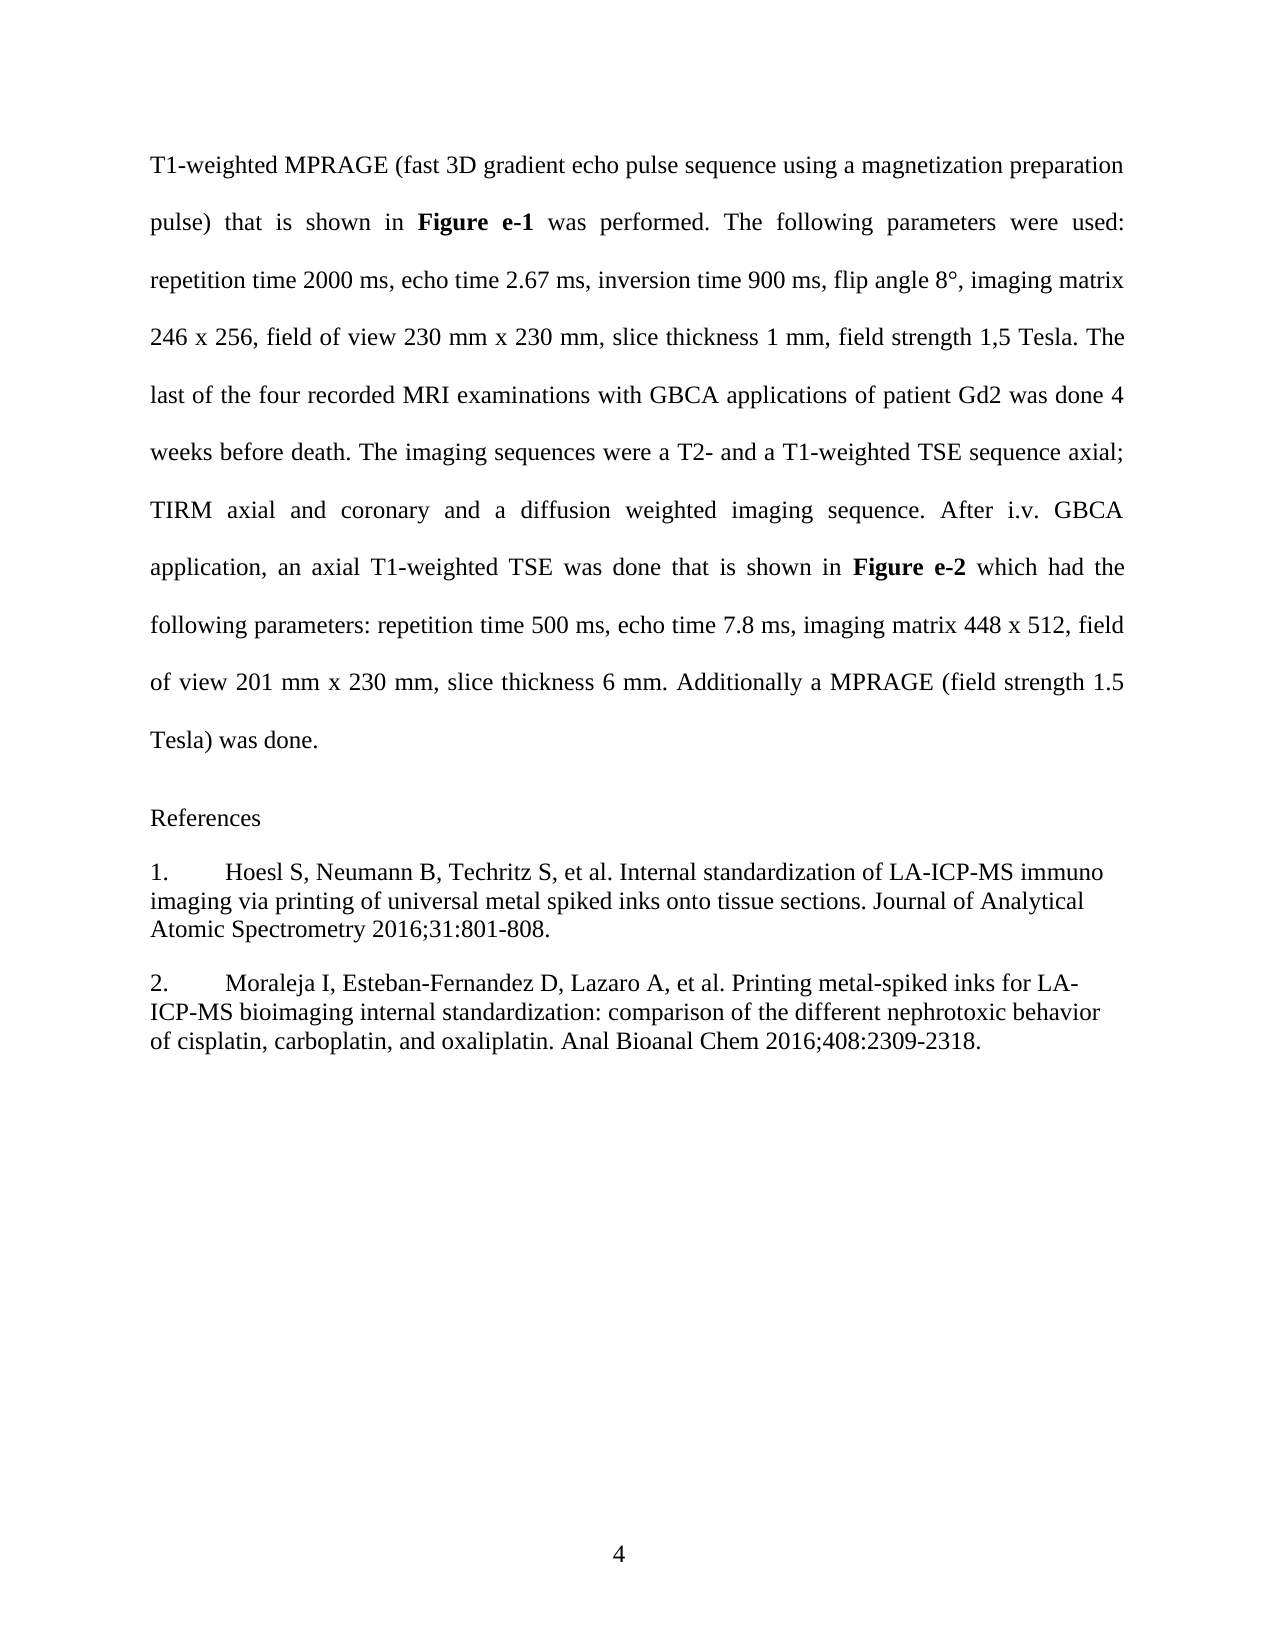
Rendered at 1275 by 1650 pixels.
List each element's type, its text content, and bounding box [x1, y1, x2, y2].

text References [150, 803, 1125, 832]
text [150, 150, 1125, 754]
text 1. Hoesl S, Neumann B, Techritz S, et al. Internal standardization of LA-ICP-MS immuno imaging via printing of universal metal spiked inks onto tissue sections. Journal of Analytical Atomic Spectrometry 2016;31:801-808. [150, 857, 1125, 943]
text 2. Moraleja I, Esteban-Fernandez D, Lazaro A, et al. Printing metal-spiked inks for LA-ICP-MS bioimaging internal standardization: comparison of the different nephrotoxic behavior of cisplatin, carboplatin, and oxaliplatin. Anal Bioanal Chem 2016;408:2309-2318. [150, 968, 1125, 1054]
